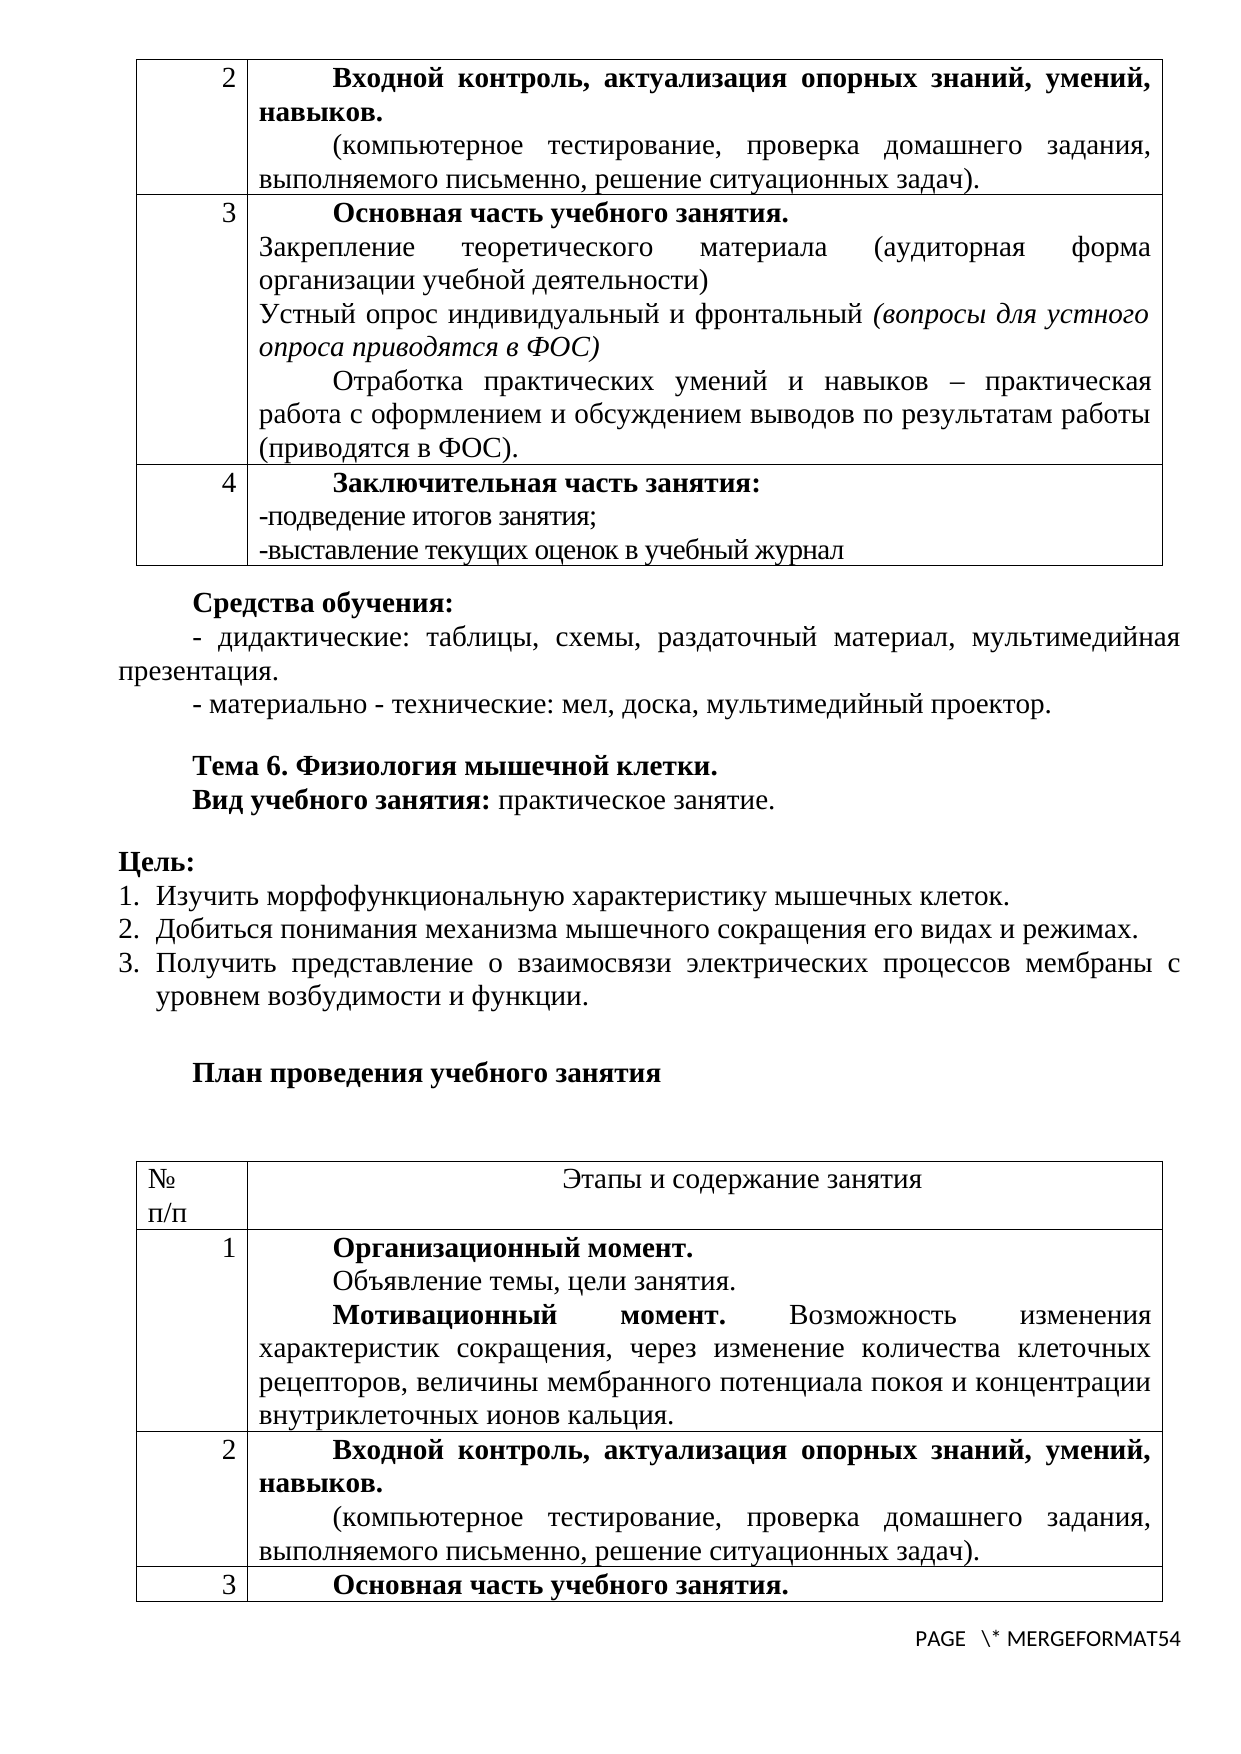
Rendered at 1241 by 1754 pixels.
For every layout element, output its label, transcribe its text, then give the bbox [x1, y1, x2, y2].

list Добиться понимания механизма мышечного сокращения его видах и режимах. [118, 911, 1181, 945]
table_header Этапы и содержание занятия [248, 1162, 1162, 1229]
text Цель: [118, 844, 1181, 878]
text - материально - технические: мел, доска, мультимедийный проектор. [118, 686, 1181, 720]
table_cell 4 [137, 465, 247, 565]
text План проведения учебного занятия [118, 1055, 1181, 1089]
table_cell 3 [137, 195, 247, 464]
table_cell Входной контроль, актуализация опорных знаний, умений, навыков. (компьютерное тестирование, проверка домашнего задания, выполняемого письменно, решение ситуационных задач). [248, 1432, 1162, 1566]
table_cell 1 [137, 1230, 247, 1431]
list Изучить морфофункциональную характеристику мышечных клеток. [118, 878, 1181, 911]
table_header № п/п [137, 1162, 247, 1229]
table_cell 2 [137, 1432, 247, 1566]
text Вид учебного занятия: практическое занятие. [118, 782, 1181, 816]
table_cell 3 [137, 1567, 247, 1601]
table_cell 2 [137, 60, 247, 194]
table_cell Входной контроль, актуализация опорных знаний, умений, навыков. (компьютерное тестирование, проверка домашнего задания, выполняемого письменно, решение ситуационных задач). [248, 60, 1162, 194]
text - дидактические: таблицы, схемы, раздаточный материал, мультимедийная презентация. [118, 619, 1181, 686]
text Тема 6. Физиология мышечной клетки. [118, 748, 1181, 782]
text Средства обучения: [118, 586, 1181, 619]
list Получить представление о взаимосвязи электрических процессов мембраны с уровнем возбудимости и функции. [118, 945, 1181, 1012]
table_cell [248, 1567, 1162, 1601]
table_cell Заключительная часть занятия: -подведение итогов занятия; -выставление текущих оценок в учебный журнал [248, 465, 1162, 565]
table_cell Организационный момент. Объявление темы, цели занятия. Мотивационный момент. Возможность изменения характеристик сокращения, через изменение количества клеточных рецепторов, величины мембранного потенциала покоя и концентрации внутриклеточных ионов кальция. [248, 1230, 1162, 1431]
